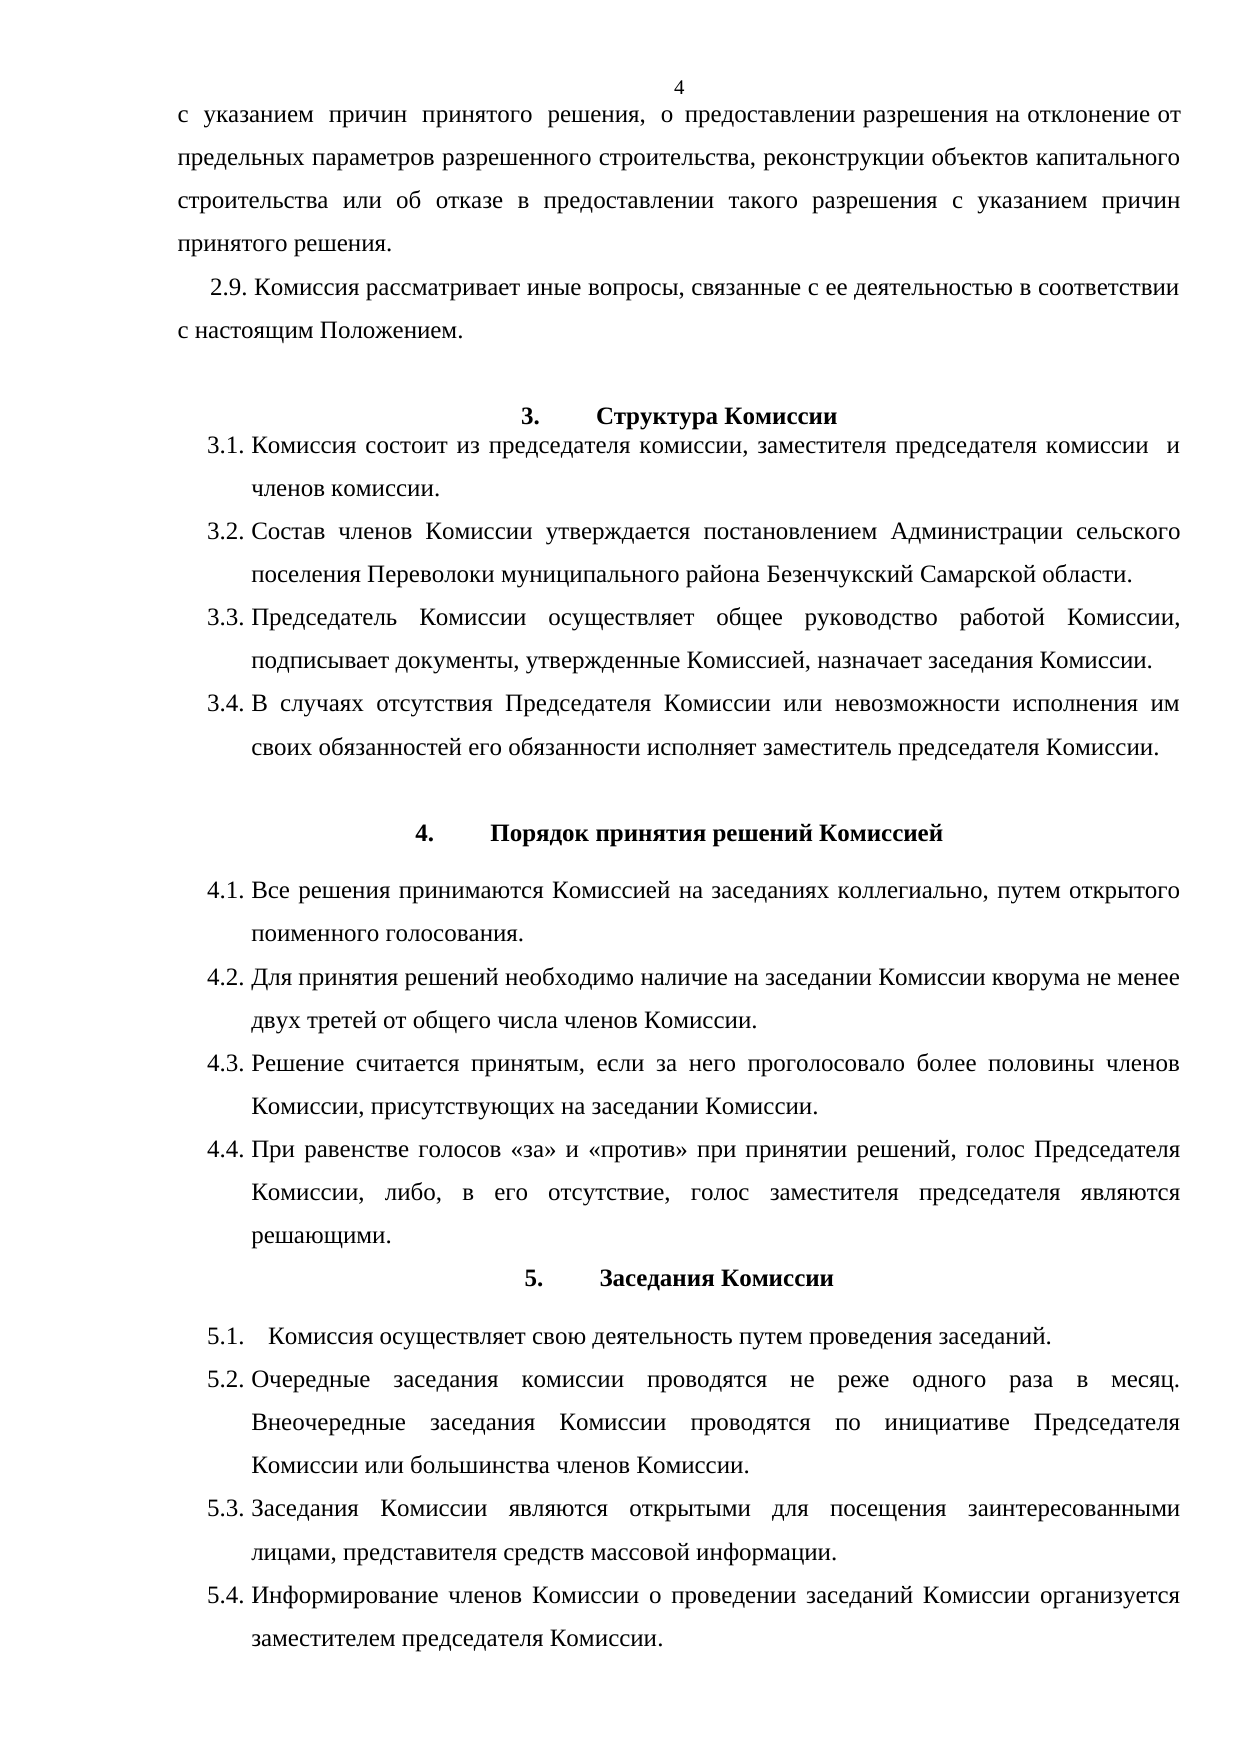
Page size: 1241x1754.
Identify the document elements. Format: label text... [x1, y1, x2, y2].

list Комиссия осуществляет свою деятельность путем проведения заседаний. [177, 1321, 1181, 1350]
text 2.9. Комиссия рассматривает иные вопросы, связанные с ее деятельностью в соответствии с настоящим Положением. [177, 272, 1181, 343]
list При равенстве голосов «за» и «против» при принятии решений, голос Председателя Комиссии, либо, в его отсутствие, голос заместителя председателя являются решающими. [207, 1134, 1181, 1249]
list Решение считается принятым, если за него проголосовало более половины членов Комиссии, присутствующих на заседании Комиссии. [207, 1048, 1181, 1120]
list Заседания Комиссии [177, 1263, 1181, 1292]
list Для принятия решений необходимо наличие на заседании Комиссии кворума не менее двух третей от общего числа членов Комиссии. [207, 962, 1181, 1033]
list Заседания Комиссии являются открытыми для посещения заинтересованными лицами, представителя средств массовой информации. [207, 1493, 1181, 1565]
list В случаях отсутствия Председателя Комиссии или невозможности исполнения им своих обязанностей его обязанности исполняет заместитель председателя Комиссии. [207, 688, 1181, 760]
list Состав членов Комиссии утверждается постановлением Администрации сельского поселения Переволоки муниципального района Безенчукский Самарской области. [207, 516, 1181, 588]
list Комиссия состоит из председателя комиссии, заместителя председателя комиссии и членов комиссии. [207, 430, 1181, 502]
list Порядок принятия решений Комиссией [177, 818, 1181, 847]
list Все решения принимаются Комиссией на заседаниях коллегиально, путем открытого поименного голосования. [207, 875, 1181, 947]
list Председатель Комиссии осуществляет общее руководство работой Комиссии, подписывает документы, утвержденные Комиссией, назначает заседания Комиссии. [207, 602, 1181, 674]
list Структура Комиссии [177, 401, 1181, 430]
list Очередные заседания комиссии проводятся не реже одного раза в месяц. Внеочередные заседания Комиссии проводятся по инициативе Председателя Комиссии или большинства членов Комиссии. [207, 1364, 1181, 1479]
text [177, 99, 1181, 257]
list Информирование членов Комиссии о проведении заседаний Комиссии организуется заместителем председателя Комиссии. [207, 1580, 1181, 1652]
